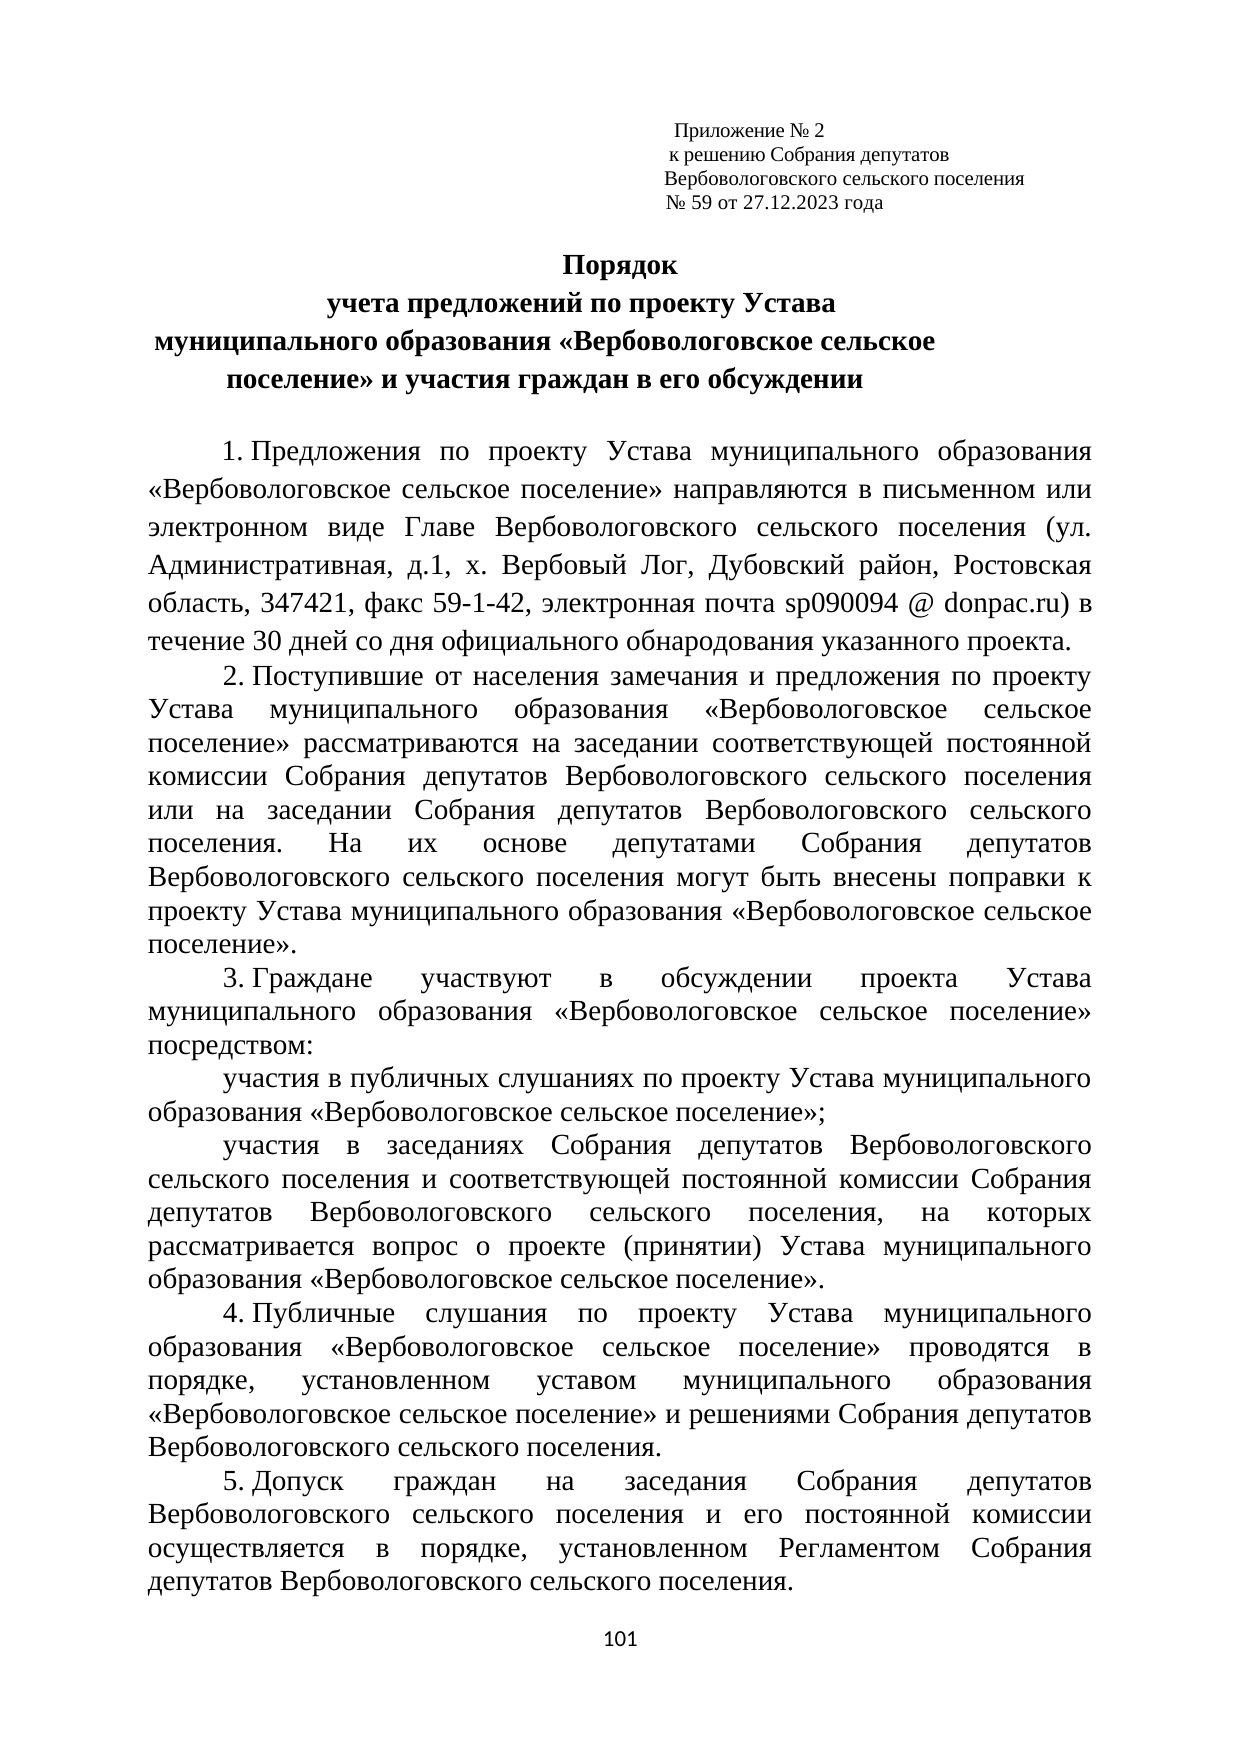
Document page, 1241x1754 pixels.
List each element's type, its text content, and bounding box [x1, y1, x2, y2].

text к решению Собрания депутатов [148, 142, 1066, 166]
text участия в заседаниях Собрания депутатов Вербовологовского сельского поселения и соответствующей постоянной комиссии Собрания депутатов Вербовологовского сельского поселения, на которых рассматривается вопрос о проекте (принятии) Устава муниципального образования «Вербовологовское сельское поселение». [148, 1127, 1092, 1295]
text 3. Граждане участвуют в обсуждении проекта Устава муниципального образования «Вербовологовское сельское поселение» посредством: [148, 960, 1092, 1060]
text 4. Публичные слушания по проекту Устава муниципального образования «Вербовологовское сельское поселение» проводятся в порядке, установленном уставом муниципального образования «Вербовологовское сельское поселение» и решениями Собрания депутатов Вербовологовского сельского поселения. [148, 1295, 1092, 1463]
text № 59 от 27.12.2023 года [148, 190, 1089, 214]
text учета предложений по проекту Устава муниципального образования «Вербовологовское сельское поселение» и участия граждан в его обсуждении [148, 282, 942, 396]
text 1. Предложения по проекту Устава муниципального образования «Вербовологовское сельское поселение» направляются в письменном или электронном виде Главе Вербовологовского сельского поселения (ул. Административная, д.1, х. Вербовый Лог, Дубовский район, Ростовская область, 347421, факс 59-1-42, электронная почта sp090094 @ donpac.ru) в течение 30 дней со дня официального обнародования указанного проекта. [148, 430, 1093, 658]
text Приложение № 2 [148, 118, 1087, 142]
text 2. Поступившие от населения замечания и предложения по проекту Устава муниципального образования «Вербовологовское сельское поселение» рассматриваются на заседании соответствующей постоянной комиссии Собрания депутатов Вербовологовского сельского поселения или на заседании Собрания депутатов Вербовологовского сельского поселения. На их основе депутатами Собрания депутатов Вербовологовского сельского поселения могут быть внесены поправки к проекту Устава муниципального образования «Вербовологовское сельское поселение». [148, 658, 1092, 960]
text участия в публичных слушаниях по проекту Устава муниципального образования «Вербовологовское сельское поселение»; [148, 1060, 1092, 1127]
text Вербовологовского сельского поселения [664, 166, 1066, 190]
text 5. Допуск граждан на заседания Собрания депутатов Вербовологовского сельского поселения и его постоянной комиссии осуществляется в порядке, установленном Регламентом Собрания депутатов Вербовологовского сельского поселения. [148, 1463, 1092, 1597]
subtitle Порядок [148, 247, 1092, 281]
